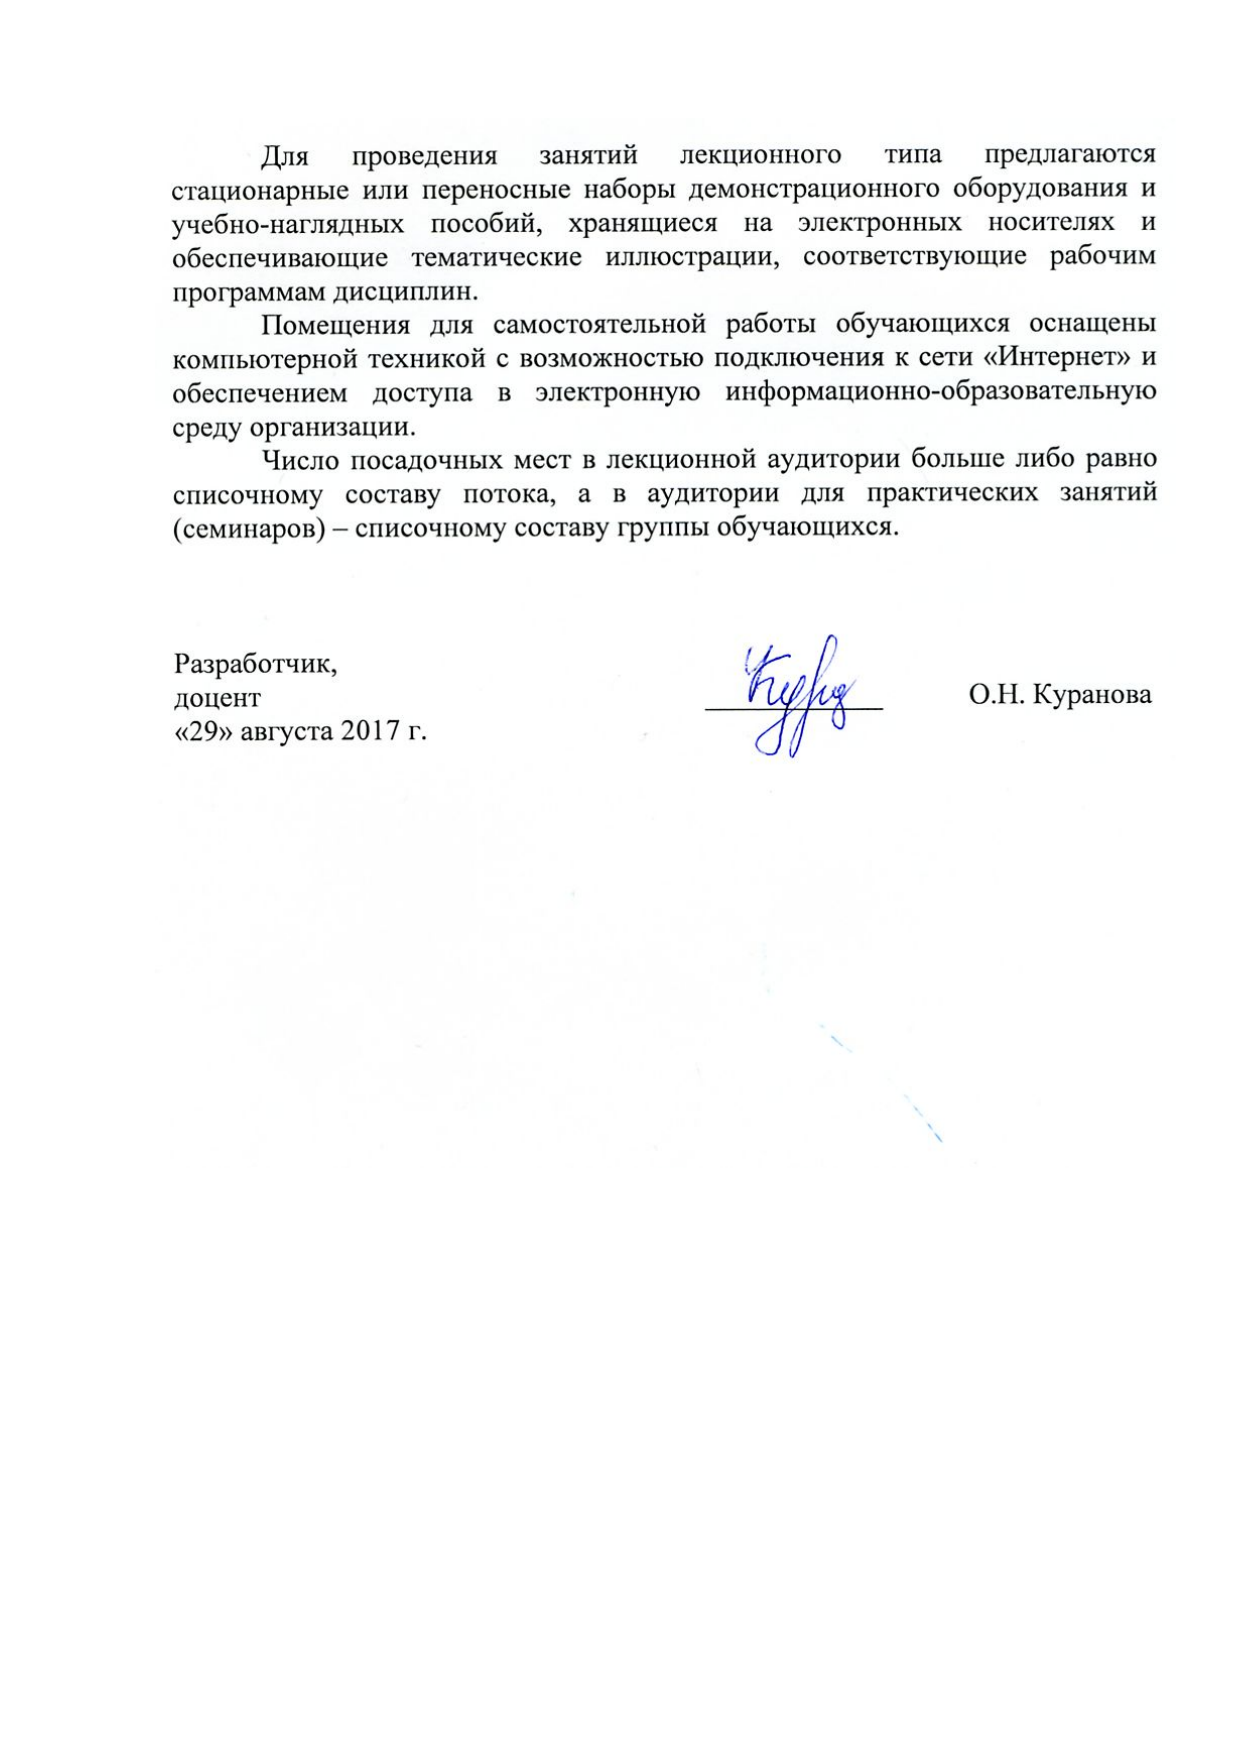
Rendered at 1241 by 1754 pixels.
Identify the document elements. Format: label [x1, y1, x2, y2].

picture [154, 118, 1176, 1168]
